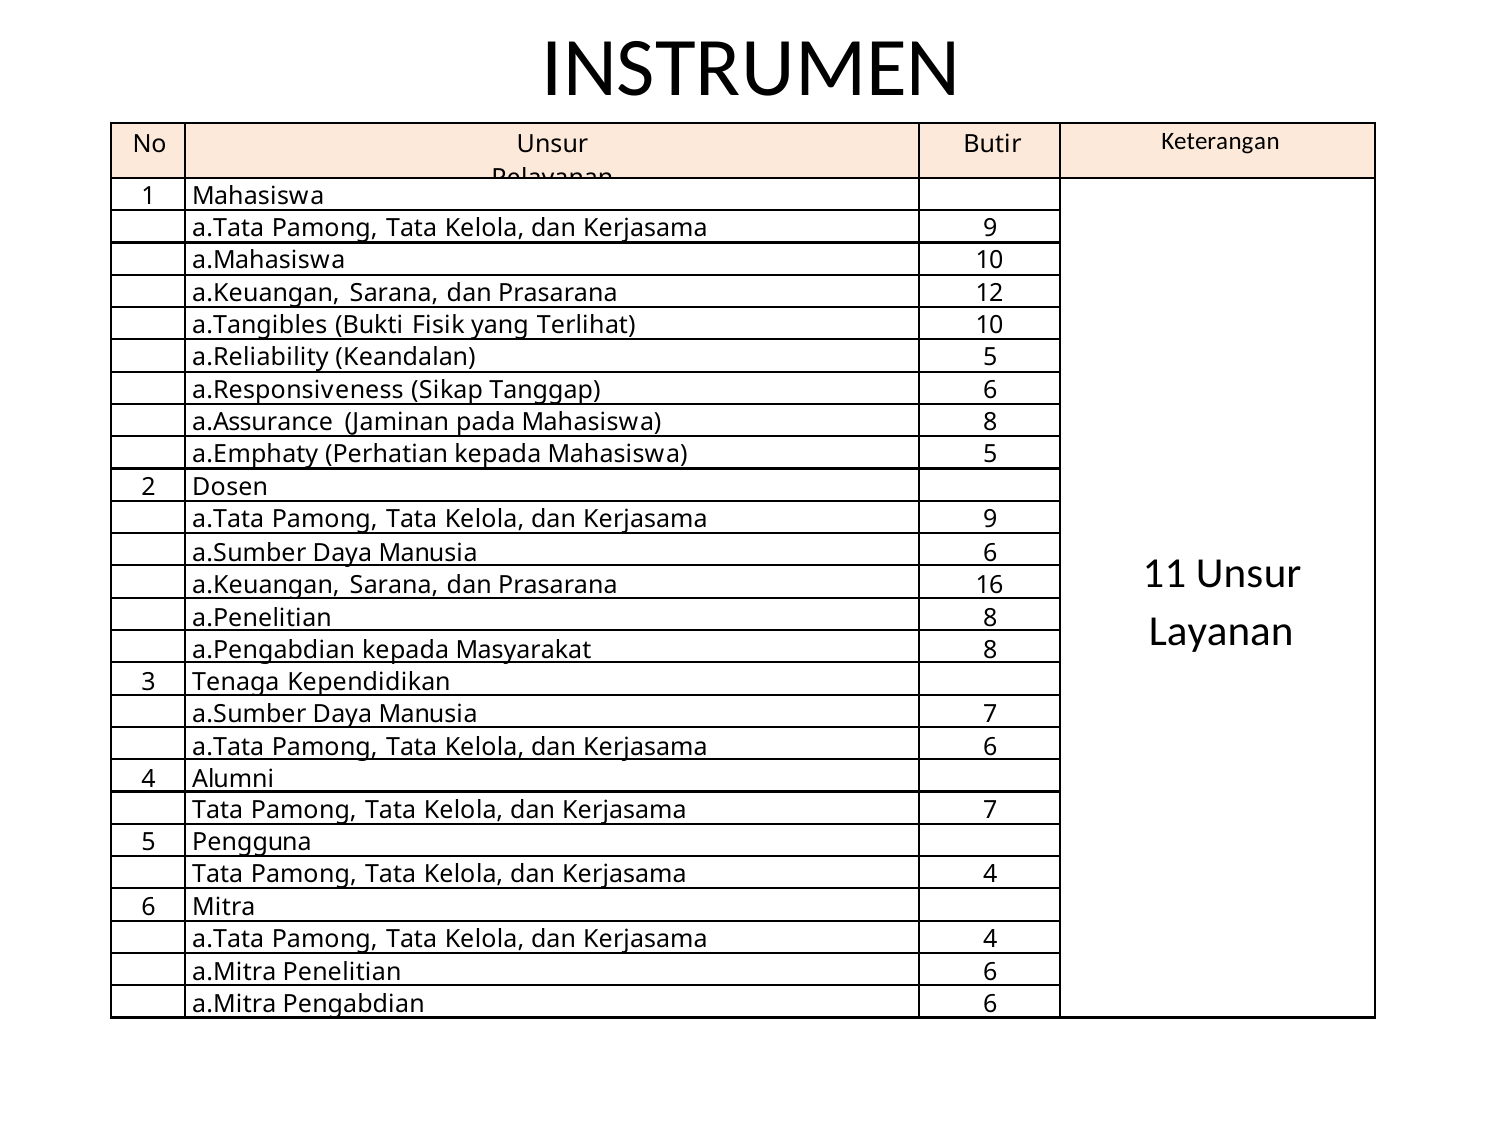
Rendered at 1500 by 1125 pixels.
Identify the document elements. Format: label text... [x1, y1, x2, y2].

table_cell [112, 728, 184, 758]
table_cell 3 [112, 663, 184, 693]
table_cell [112, 954, 184, 984]
table_cell 5 [112, 825, 184, 855]
table_cell [920, 179, 1059, 209]
table_cell [112, 244, 184, 274]
table_cell a.Tata Pamong, Tata Kelola, dan Kerjasama [186, 922, 918, 952]
table_cell a.Tata Pamong, Tata Kelola, dan Kerjasama [186, 502, 918, 532]
table_cell a.Assurance (Jaminan pada Mahasiswa) [186, 405, 918, 435]
table_cell Alumni [186, 760, 918, 790]
table_cell 6 [920, 728, 1059, 758]
table_cell [112, 534, 184, 564]
table_cell 6 [920, 986, 1059, 1016]
table_cell 8 [920, 631, 1059, 661]
table_cell [112, 276, 184, 306]
table_header Unsur Pelayanan [186, 124, 918, 177]
table_cell a.Pengabdian kepada Masyarakat [186, 631, 918, 661]
table_cell a.Mahasiswa [186, 244, 918, 274]
table_cell 16 [920, 566, 1059, 597]
table_cell 7 [920, 793, 1059, 823]
table_cell [112, 986, 184, 1016]
table_cell 8 [920, 405, 1059, 435]
table_cell 12 [920, 276, 1059, 306]
table_cell a.Keuangan, Sarana, dan Prasarana [186, 276, 918, 306]
table_cell 4 [920, 857, 1059, 887]
table_cell [920, 663, 1059, 693]
table_cell Tenaga Kependidikan [186, 663, 918, 693]
table_cell a.Sumber Daya Manusia [186, 534, 918, 564]
table_cell a.Responsiveness (Sikap Tanggap) [186, 373, 918, 403]
table_cell 9 [920, 502, 1059, 532]
table_cell [112, 631, 184, 661]
table_cell 5 [920, 437, 1059, 467]
table_cell Mitra [186, 889, 918, 919]
table_cell a.Emphaty (Perhatian kepada Mahasiswa) [186, 437, 918, 467]
table_cell 7 [920, 696, 1059, 726]
table_cell 11 Unsur Layanan [1061, 179, 1374, 1016]
table_cell [112, 696, 184, 726]
table_cell [112, 502, 184, 532]
table_cell a.Mitra Penelitian [186, 954, 918, 984]
table_cell 10 [920, 308, 1059, 338]
table_cell Mahasiswa [186, 179, 918, 209]
table_cell a.Tata Pamong, Tata Kelola, dan Kerjasama [186, 728, 918, 758]
table_cell a.Keuangan, Sarana, dan Prasarana [186, 566, 918, 597]
table_cell Tata Pamong, Tata Kelola, dan Kerjasama [186, 857, 918, 887]
text INSTRUMEN [536, 21, 967, 114]
table_cell 9 [920, 211, 1059, 241]
table_cell [112, 566, 184, 597]
table_cell a.Tangibles (Bukti Fisik yang Terlihat) [186, 308, 918, 338]
table_cell [920, 889, 1059, 919]
table_cell [112, 308, 184, 338]
table_cell Dosen [186, 470, 918, 500]
table_cell a.Mitra Pengabdian [186, 986, 918, 1016]
table_cell a.Sumber Daya Manusia [186, 696, 918, 726]
table_header Keterangan [1061, 124, 1374, 177]
table_cell 10 [920, 244, 1059, 274]
table_cell 6 [920, 954, 1059, 984]
table_cell Tata Pamong, Tata Kelola, dan Kerjasama [186, 793, 918, 823]
table_cell a.Tata Pamong, Tata Kelola, dan Kerjasama [186, 211, 918, 241]
table_cell a.Reliability (Keandalan) [186, 340, 918, 371]
table_cell 4 [112, 760, 184, 790]
table_header Butir [920, 124, 1059, 177]
table_cell [920, 470, 1059, 500]
table_header No [112, 124, 184, 177]
table_cell 1 [112, 179, 184, 209]
table_cell [112, 437, 184, 467]
table_cell [112, 373, 184, 403]
table_cell 5 [920, 340, 1059, 371]
table_cell [112, 922, 184, 952]
table_cell 8 [920, 599, 1059, 629]
table_cell 6 [920, 534, 1059, 564]
table_cell 6 [920, 373, 1059, 403]
table_cell [112, 340, 184, 371]
table_cell 4 [920, 922, 1059, 952]
table_cell [920, 760, 1059, 790]
table_cell a.Penelitian [186, 599, 918, 629]
table_cell [112, 857, 184, 887]
table_cell [112, 211, 184, 241]
table_cell 2 [112, 470, 184, 500]
table_cell Pengguna [186, 825, 918, 855]
table_cell [920, 825, 1059, 855]
table_cell [112, 793, 184, 823]
table_cell [112, 599, 184, 629]
table_cell [112, 405, 184, 435]
table_cell 6 [112, 889, 184, 919]
